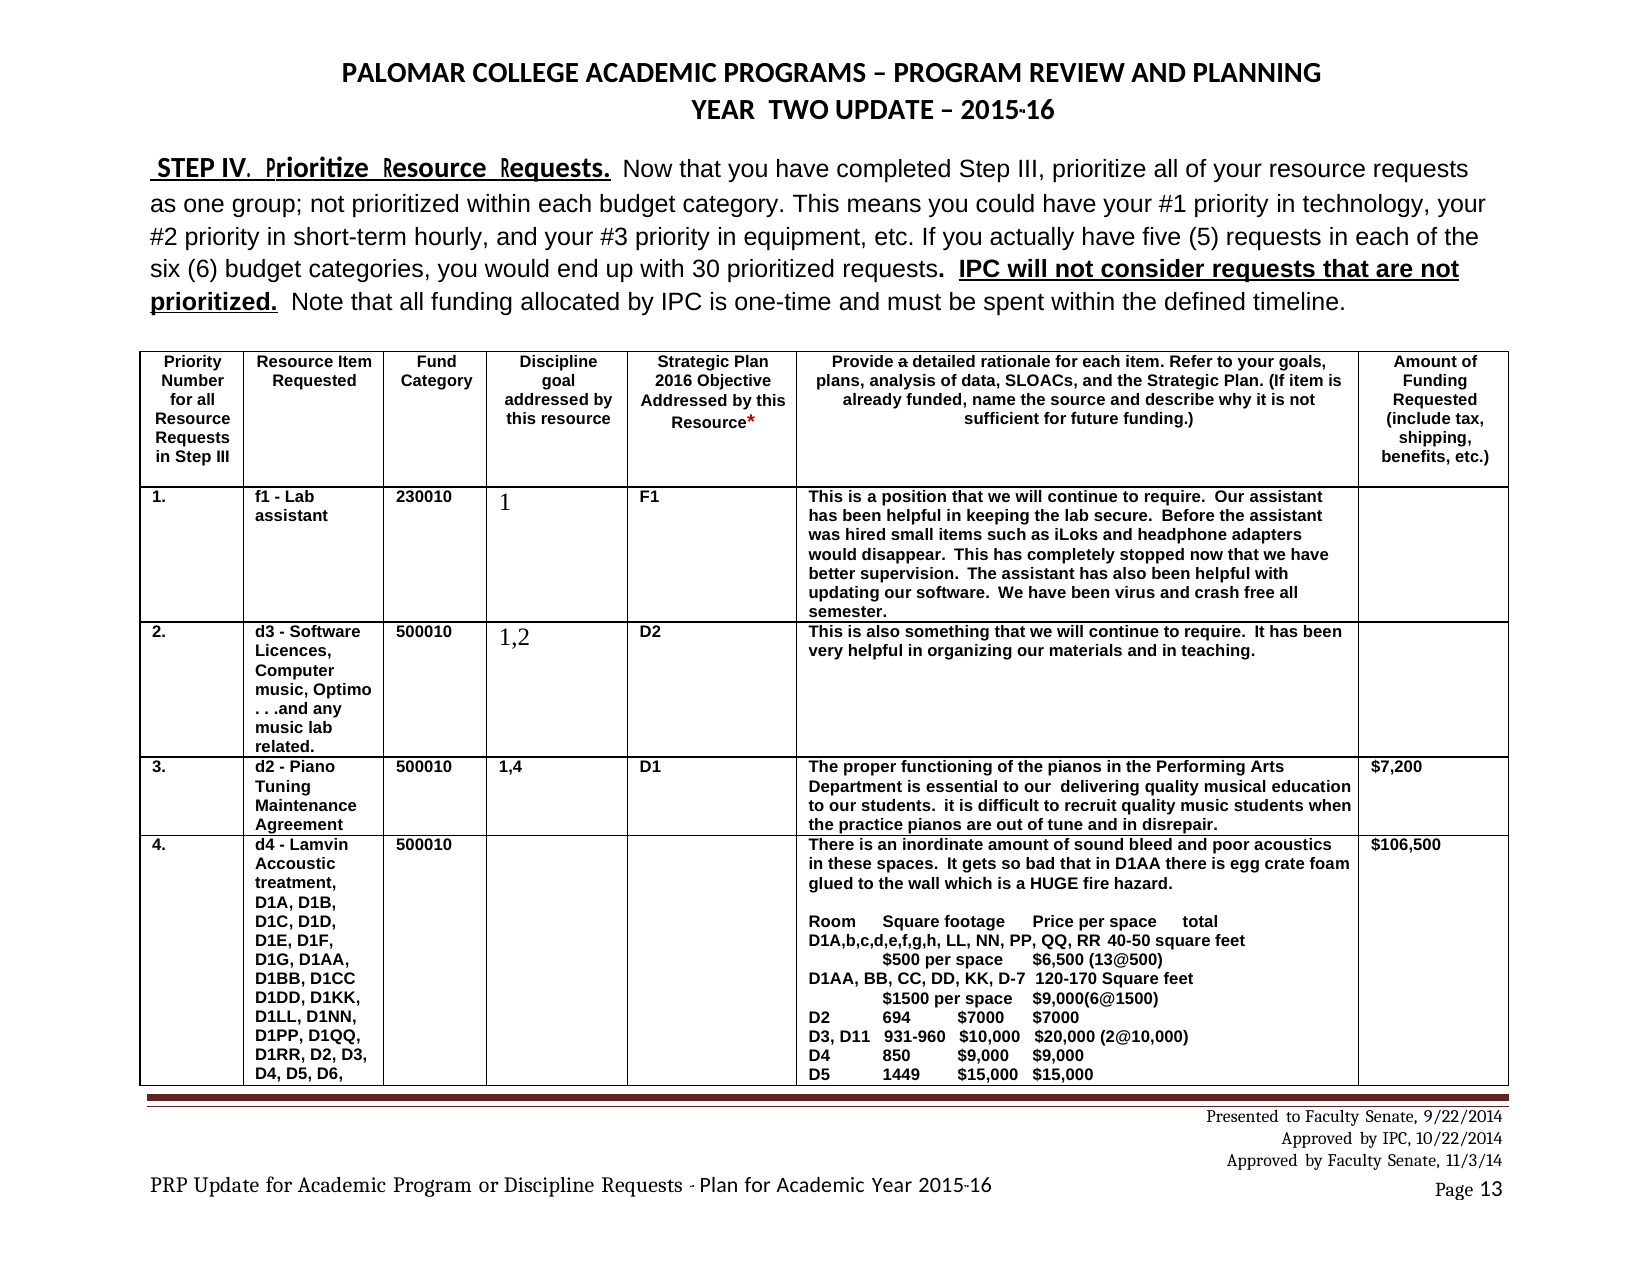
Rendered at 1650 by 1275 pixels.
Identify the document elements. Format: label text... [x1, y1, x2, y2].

table_cell The proper functioning of the pianos in the Performing Arts Department is essential to our delivering quality musical education to our students. it is difficult to recruit quality music students when the practice pianos are out of tune and in disrepair. [797, 758, 1358, 834]
table_header Resource Item Requested [244, 352, 383, 486]
text STEP IV. Prioritize Resource Requests. Now that you have completed Step III, prioritize all of your resource requests as one group; not prioritized within each budget category. This means you could have your #1 priority in technology, your [150, 146, 1493, 218]
table_cell [1359, 488, 1508, 621]
table_cell 1,4 [487, 758, 627, 834]
table_cell $106,500 [1359, 836, 1508, 1084]
table_cell d2 - Piano Tuning Maintenance Agreement [244, 758, 383, 834]
table_cell This is also something that we will continue to require. It has been very helpful in organizing our materials and in teaching. [797, 623, 1358, 756]
table_cell $7,200 [1359, 758, 1508, 834]
table_header Provide a detailed rationale for each item. Refer to your goals, plans, analysis of data, SLOACs, and the Strategic Plan. (If item is already funded, name the source and describe why it is not sufficient for future funding.) [797, 352, 1358, 486]
table_cell 1. [141, 488, 243, 621]
table_header Strategic Plan 2016 Objective Addressed by this Resource* [628, 352, 796, 486]
table_cell 2. [141, 623, 243, 756]
table_cell d3 - Software Licences, Computer music, Optimo . . .and any music lab related. [244, 623, 383, 756]
table_cell F1 [628, 488, 796, 621]
table_cell There is an inordinate amount of sound bleed and poor acoustics in these spaces. It gets so bad that in D1AA there is egg crate foam glued to the wall which is a HUGE fire hazard. Room Square footage Price per space total D1A,b,c,d,e,f,g,h, LL, NN, PP, QQ, RR 40-50 square feet $500 per space $6,500 (13@500) D1AA, BB, CC, DD, KK, D-7 120-170 Square feet $1500 per space $9,000(6@1500) D2 694 $7000 $7000 D3, D11 931-960 $10,000 $20,000 (2@10,000) D4 850 $9,000 $9,000 D5 1449 $15,000 $15,000 [797, 836, 1358, 1084]
table_cell 230010 [384, 488, 486, 621]
table_header Fund Category [384, 352, 486, 486]
table_cell 3. [141, 758, 243, 834]
table_cell [628, 836, 796, 1084]
table_cell [487, 836, 627, 1084]
table_cell 4. [141, 836, 243, 1084]
text #2 priority in short-term hourly, and your #3 priority in equipment, etc. If you actually have five (5) requests in each of the six (6) budget categories, you would end up with 30 prioritized requests. IPC will not consider requests that are not prioritized. Note that all funding allocated by IPC is one-time and must be spent within the defined timeline. [150, 222, 1485, 316]
table_cell D1 [628, 758, 796, 834]
table_header Amount of Funding Requested (include tax, shipping, benefits, etc.) [1359, 352, 1508, 486]
table_header Discipline goal addressed by this resource [487, 352, 627, 486]
table_cell D2 [628, 623, 796, 756]
table_cell f1 - Lab assistant [244, 488, 383, 621]
table_cell 500010 [384, 758, 486, 834]
table_cell 1 [487, 488, 627, 621]
table_cell 500010 [384, 623, 486, 756]
table_header Priority Number for all Resource Requests in Step III [141, 352, 243, 486]
table_cell 500010 [384, 836, 486, 1084]
table_cell d4 - Lamvin Accoustic treatment, D1A, D1B, D1C, D1D, D1E, D1F, D1G, D1AA, D1BB, D1CC D1DD, D1KK, D1LL, D1NN, D1PP, D1QQ, D1RR, D2, D3, D4, D5, D6, [244, 836, 383, 1084]
table_cell [1359, 623, 1508, 756]
table_cell This is a position that we will continue to require. Our assistant has been helpful in keeping the lab secure. Before the assistant was hired small items such as iLoks and headphone adapters would disappear. This has completely stopped now that we have better supervision. The assistant has also been helpful with updating our software. We have been virus and crash free all semester. [797, 488, 1358, 621]
table_cell 1,2 [487, 623, 627, 756]
